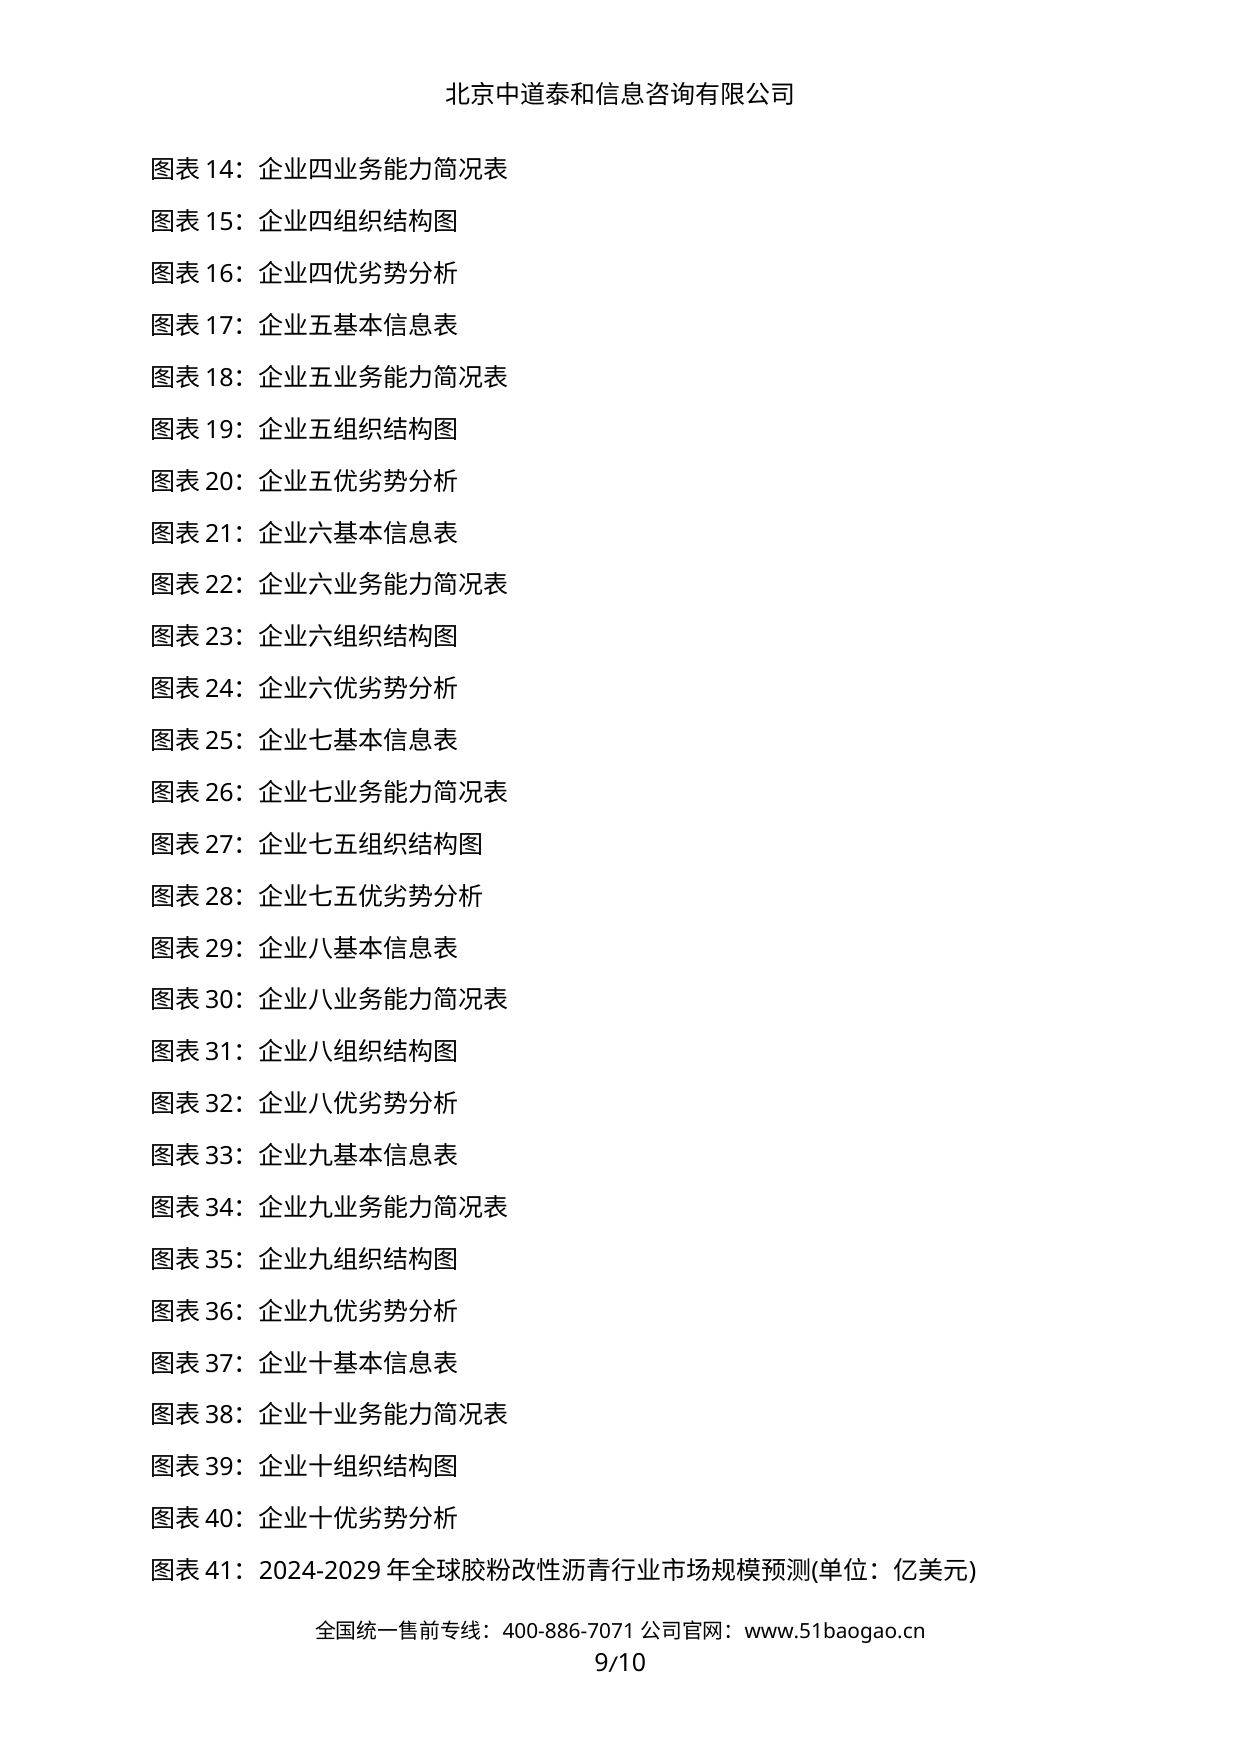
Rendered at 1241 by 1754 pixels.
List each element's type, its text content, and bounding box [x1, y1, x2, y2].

text 图表30：企业八业务能力简况表 [150, 980, 1090, 1016]
text 图表36：企业九优劣势分析 [150, 1291, 1090, 1327]
text 图表18：企业五业务能力简况表 [150, 357, 1090, 394]
text 图表23：企业六组织结构图 [150, 617, 1090, 653]
text 图表24：企业六优劣势分析 [150, 669, 1090, 705]
text 图表21：企业六基本信息表 [150, 513, 1090, 549]
text 图表32：企业八优劣势分析 [150, 1084, 1090, 1120]
text 图表25：企业七基本信息表 [150, 721, 1090, 757]
text 图表31：企业八组织结构图 [150, 1032, 1090, 1068]
text 图表33：企业九基本信息表 [150, 1136, 1090, 1172]
text 图表19：企业五组织结构图 [150, 409, 1090, 446]
text 图表20：企业五优劣势分析 [150, 461, 1090, 497]
text 图表28：企业七五优劣势分析 [150, 876, 1090, 912]
text 图表38：企业十业务能力简况表 [150, 1395, 1090, 1431]
text 图表37：企业十基本信息表 [150, 1343, 1090, 1379]
text 图表29：企业八基本信息表 [150, 928, 1090, 964]
text 图表26：企业七业务能力简况表 [150, 772, 1090, 809]
text 图表35：企业九组织结构图 [150, 1239, 1090, 1276]
text 图表16：企业四优劣势分析 [150, 254, 1090, 290]
text 图表15：企业四组织结构图 [150, 202, 1090, 238]
text 图表22：企业六业务能力简况表 [150, 565, 1090, 601]
text 图表17：企业五基本信息表 [150, 306, 1090, 342]
text 图表41：2024-2029年全球胶粉改性沥青行业市场规模预测(单位：亿美元) [150, 1551, 1090, 1587]
text 图表40：企业十优劣势分析 [150, 1499, 1090, 1535]
text 图表39：企业十组织结构图 [150, 1447, 1090, 1483]
text 图表27：企业七五组织结构图 [150, 824, 1090, 861]
text 图表14：企业四业务能力简况表 [150, 150, 1090, 186]
text 图表34：企业九业务能力简况表 [150, 1187, 1090, 1224]
